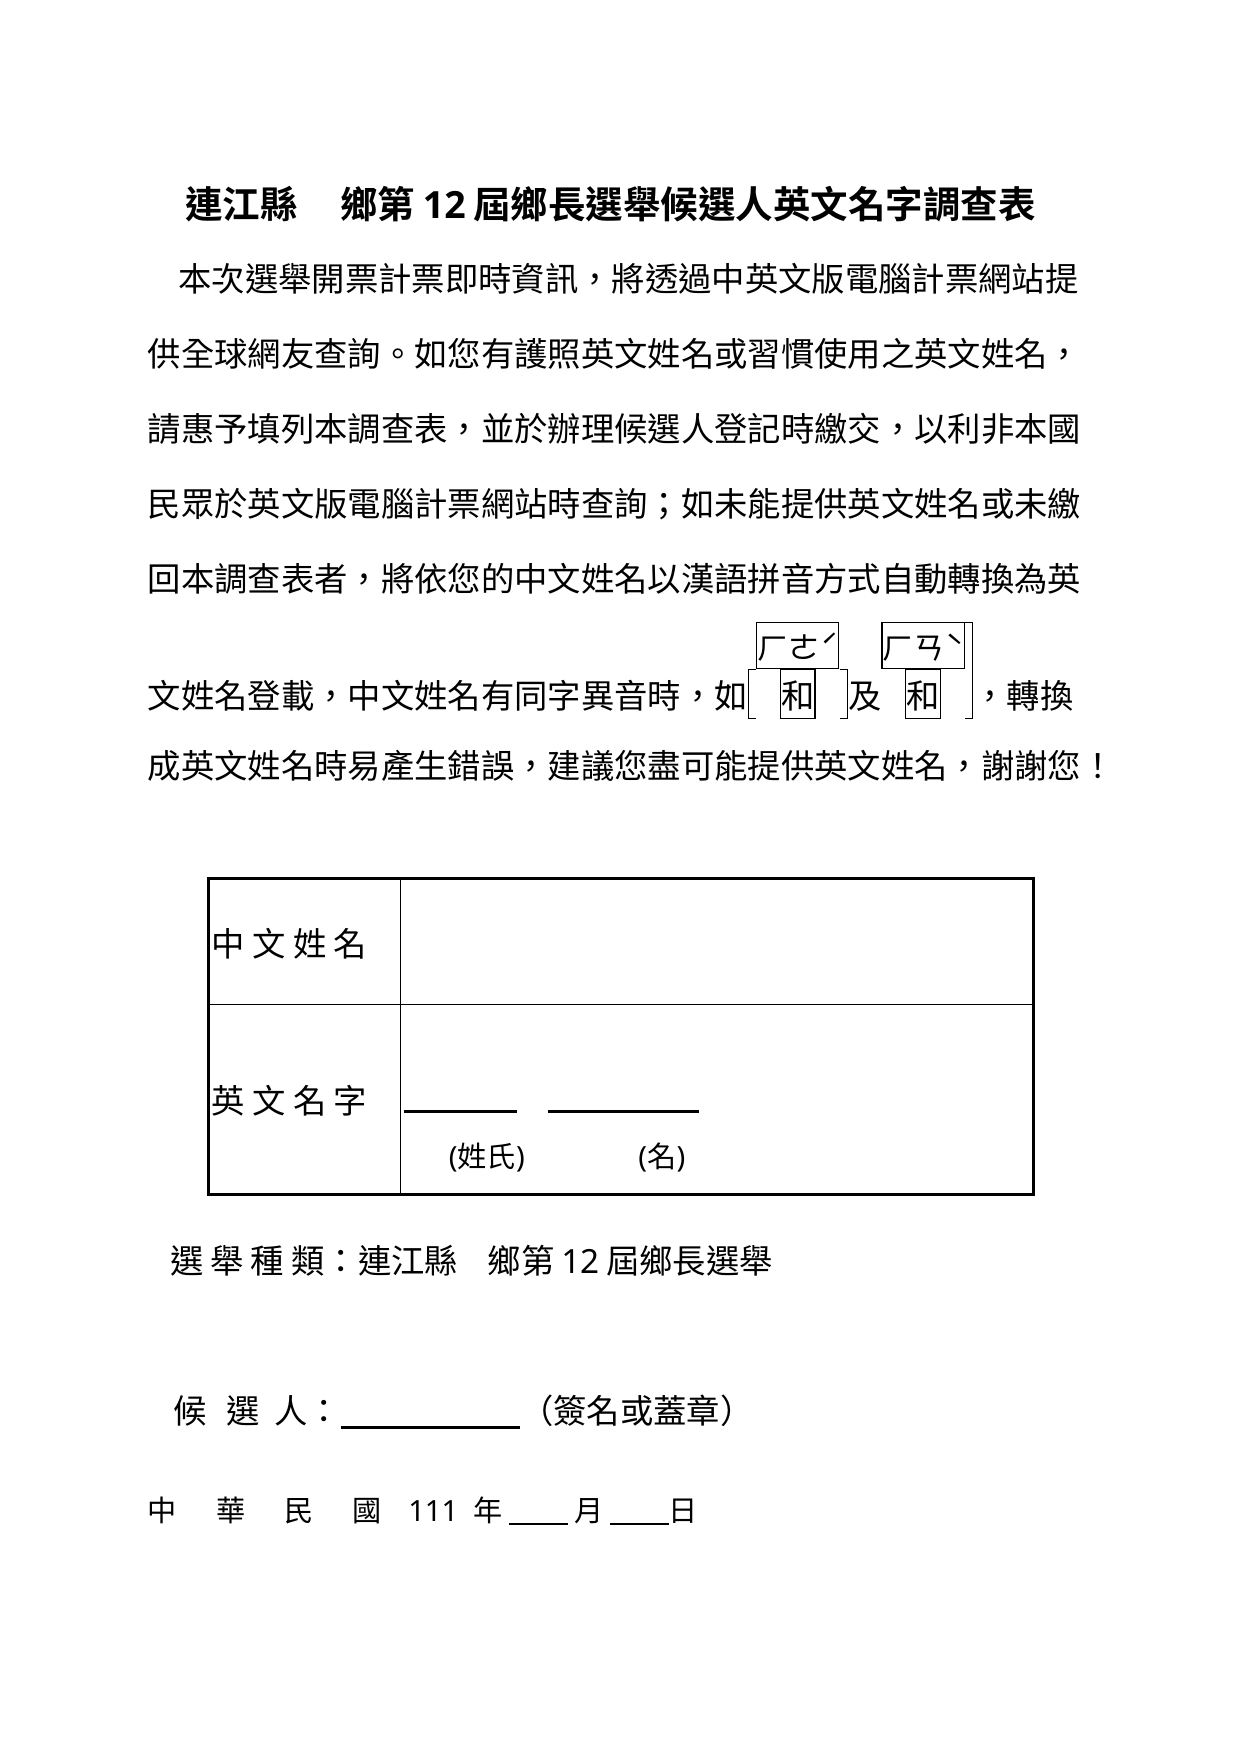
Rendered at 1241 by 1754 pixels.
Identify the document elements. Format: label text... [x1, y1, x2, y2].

table_cell (姓氏) (名) [401, 1005, 1032, 1193]
text 中 華 民 國 111 年 月 日 [148, 1471, 1092, 1546]
text 選 舉 種 類：連江縣 鄉第12屆鄉長選舉 [148, 1233, 1092, 1283]
text 連江縣 鄉第12屆鄉長選舉候選人英文名字調查表 [148, 164, 1092, 239]
table_header 中 文 姓 名 [210, 880, 400, 1004]
text 本次選舉開票計票即時資訊，將透過中英文版電腦計票網站提供全球網友查詢。如您有護照英文姓名或習慣使用之英文姓名，請惠予填列本調查表，並於辦理候選人登記時繳交，以利非本國民眾於英文版電腦計票網站時查詢；如未能提供英文姓名或未繳回本調查表者，將依您的中文姓名以漢語拼音方式自動轉換為英文姓名登載，中文姓名有同字異音時，如 及 ，轉換成英文姓名時易產生錯誤，建議您盡可能提供英文姓名，謝謝您！ [148, 239, 1092, 802]
table_header [401, 880, 1032, 1004]
table_cell 英 文 名 字 [210, 1005, 400, 1193]
text 候 選 人： （簽名或蓋章） [148, 1383, 1092, 1433]
